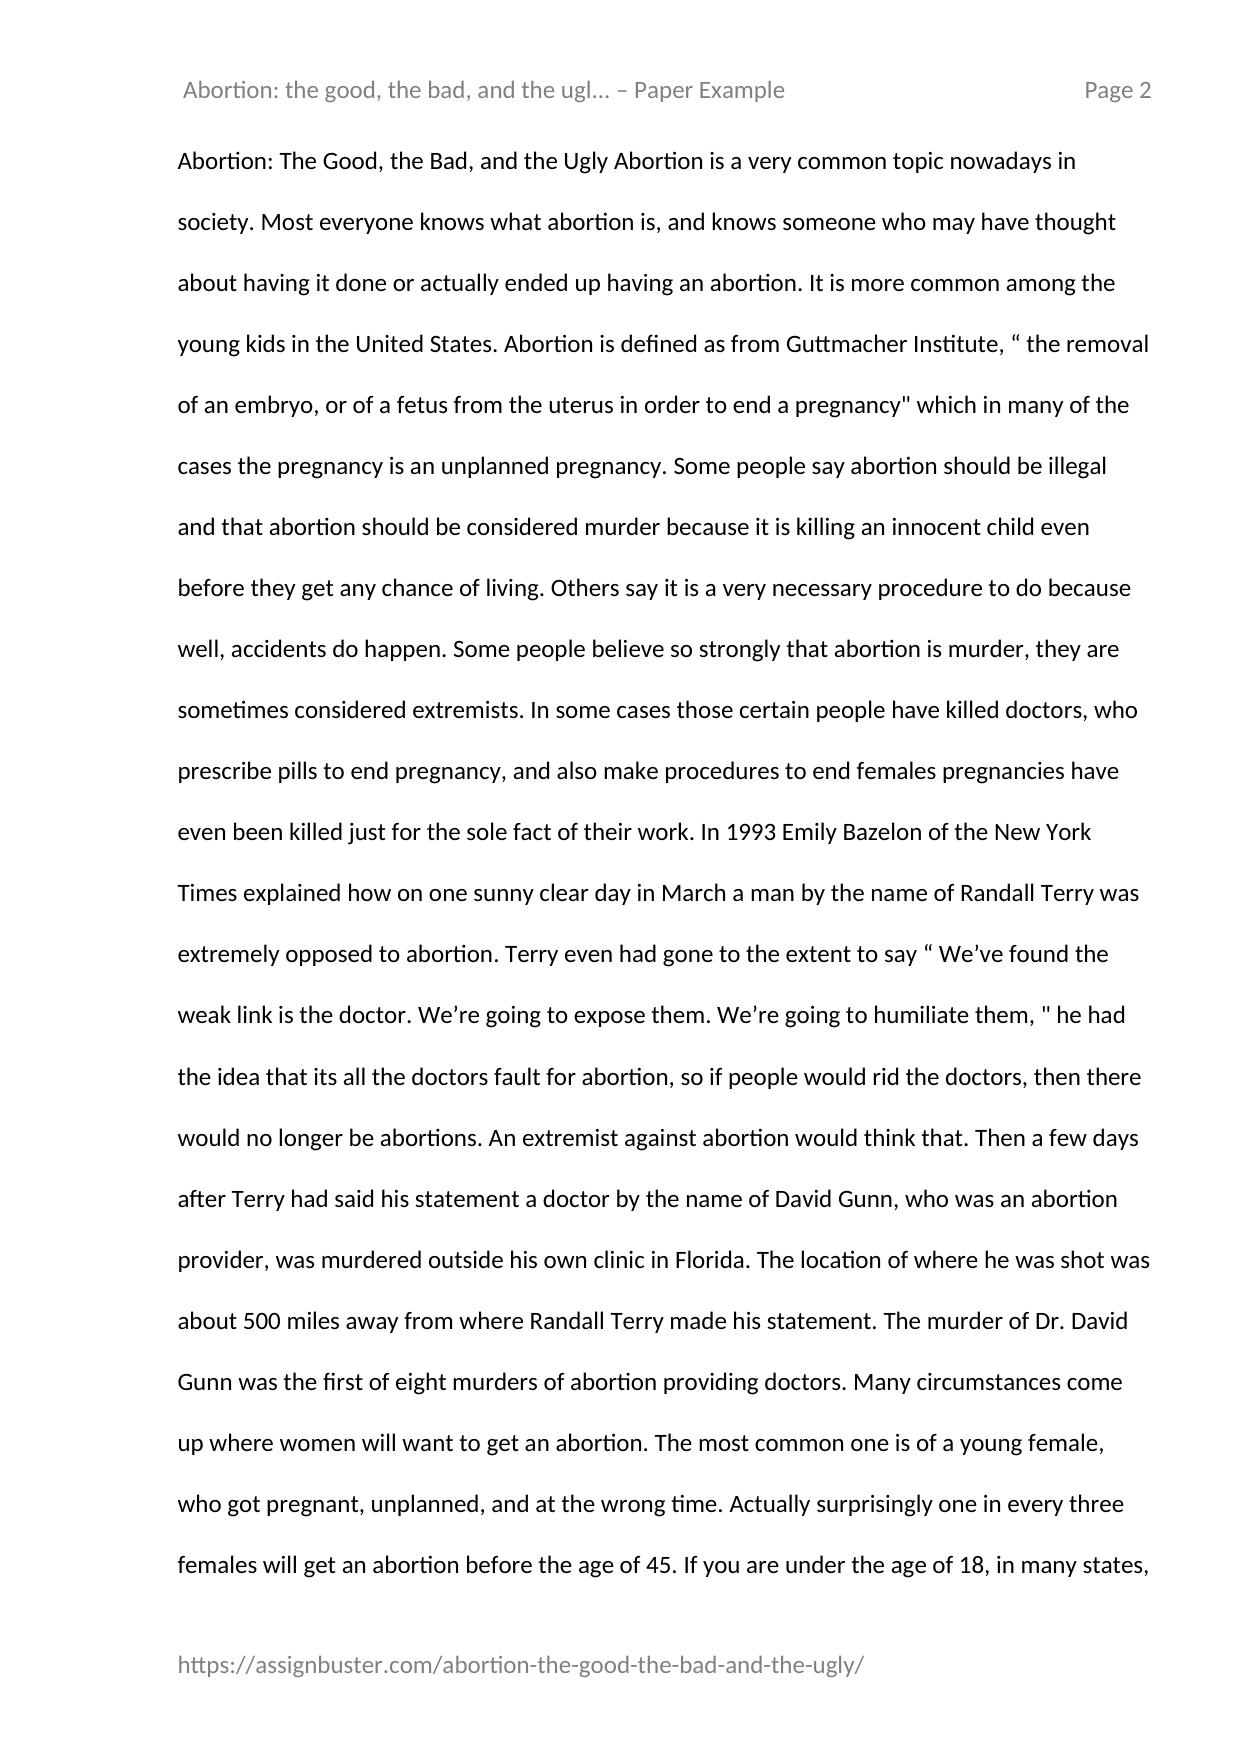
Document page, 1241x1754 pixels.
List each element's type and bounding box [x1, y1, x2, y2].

text [177, 145, 1152, 1579]
